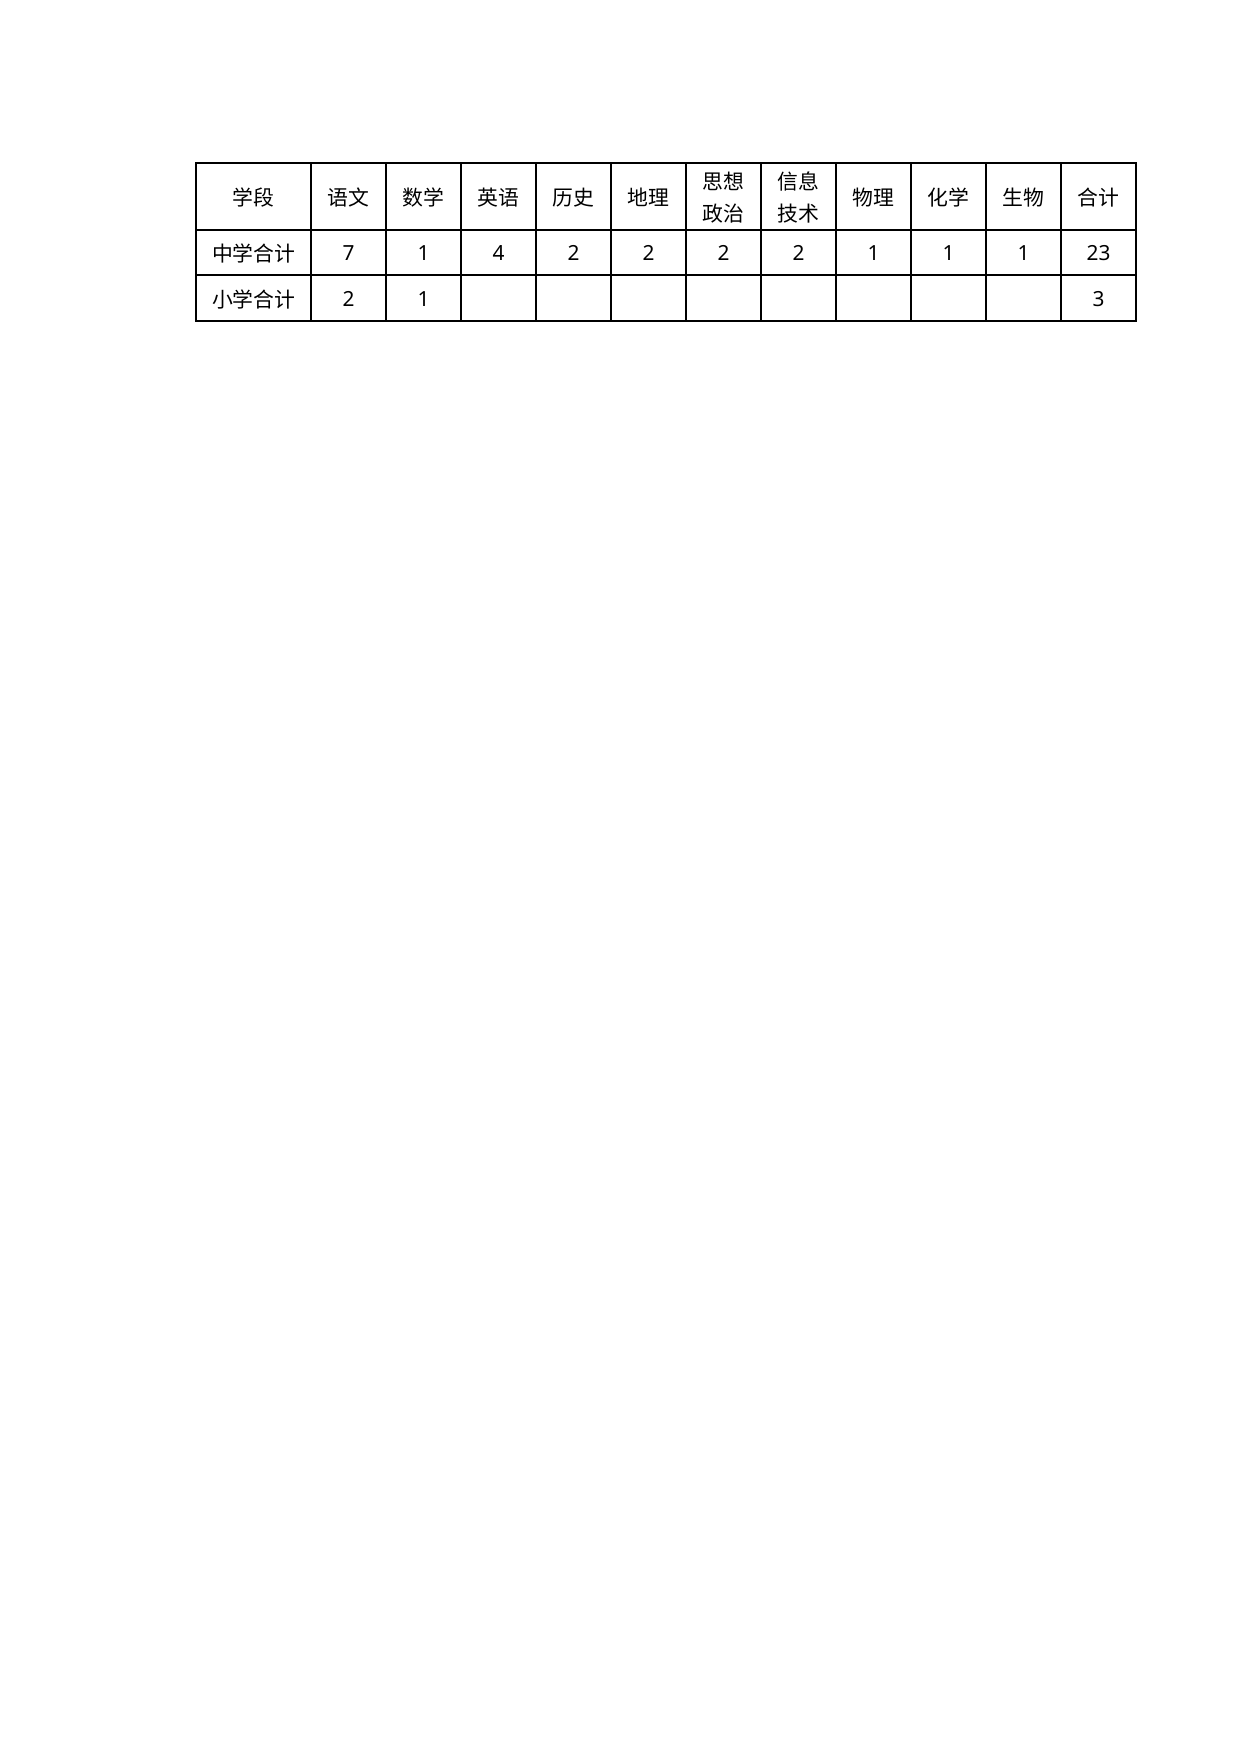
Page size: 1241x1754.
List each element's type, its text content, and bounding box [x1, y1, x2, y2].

table_header 思想政治 [687, 164, 760, 229]
table_cell 7 [312, 231, 385, 274]
table_cell 1 [387, 276, 460, 320]
table_header 历史 [537, 164, 610, 229]
table_cell 1 [912, 231, 985, 274]
table_cell 1 [387, 231, 460, 274]
table_header 地理 [612, 164, 685, 229]
table_cell [837, 276, 910, 320]
table_cell 3 [1062, 276, 1135, 320]
table_header 英语 [462, 164, 535, 229]
table_cell [912, 276, 985, 320]
table_header 信息技术 [762, 164, 835, 229]
table_header 化学 [912, 164, 985, 229]
table_cell [987, 276, 1060, 320]
table_header 语文 [312, 164, 385, 229]
table_cell [612, 276, 685, 320]
table_header 学段 [197, 164, 310, 229]
table_cell 1 [987, 231, 1060, 274]
table_cell 4 [462, 231, 535, 274]
table_cell 2 [687, 231, 760, 274]
table_cell 2 [762, 231, 835, 274]
table_cell 2 [312, 276, 385, 320]
table_header 生物 [987, 164, 1060, 229]
table_cell 23 [1062, 231, 1135, 274]
table_cell 小学合计 [197, 276, 310, 320]
table_cell 2 [537, 231, 610, 274]
table_cell [687, 276, 760, 320]
table_cell [462, 276, 535, 320]
table_cell 1 [837, 231, 910, 274]
table_header 合计 [1062, 164, 1135, 229]
table_cell [762, 276, 835, 320]
table_header 数学 [387, 164, 460, 229]
table_cell 中学合计 [197, 231, 310, 274]
table_cell 2 [612, 231, 685, 274]
table_cell [537, 276, 610, 320]
table_header 物理 [837, 164, 910, 229]
